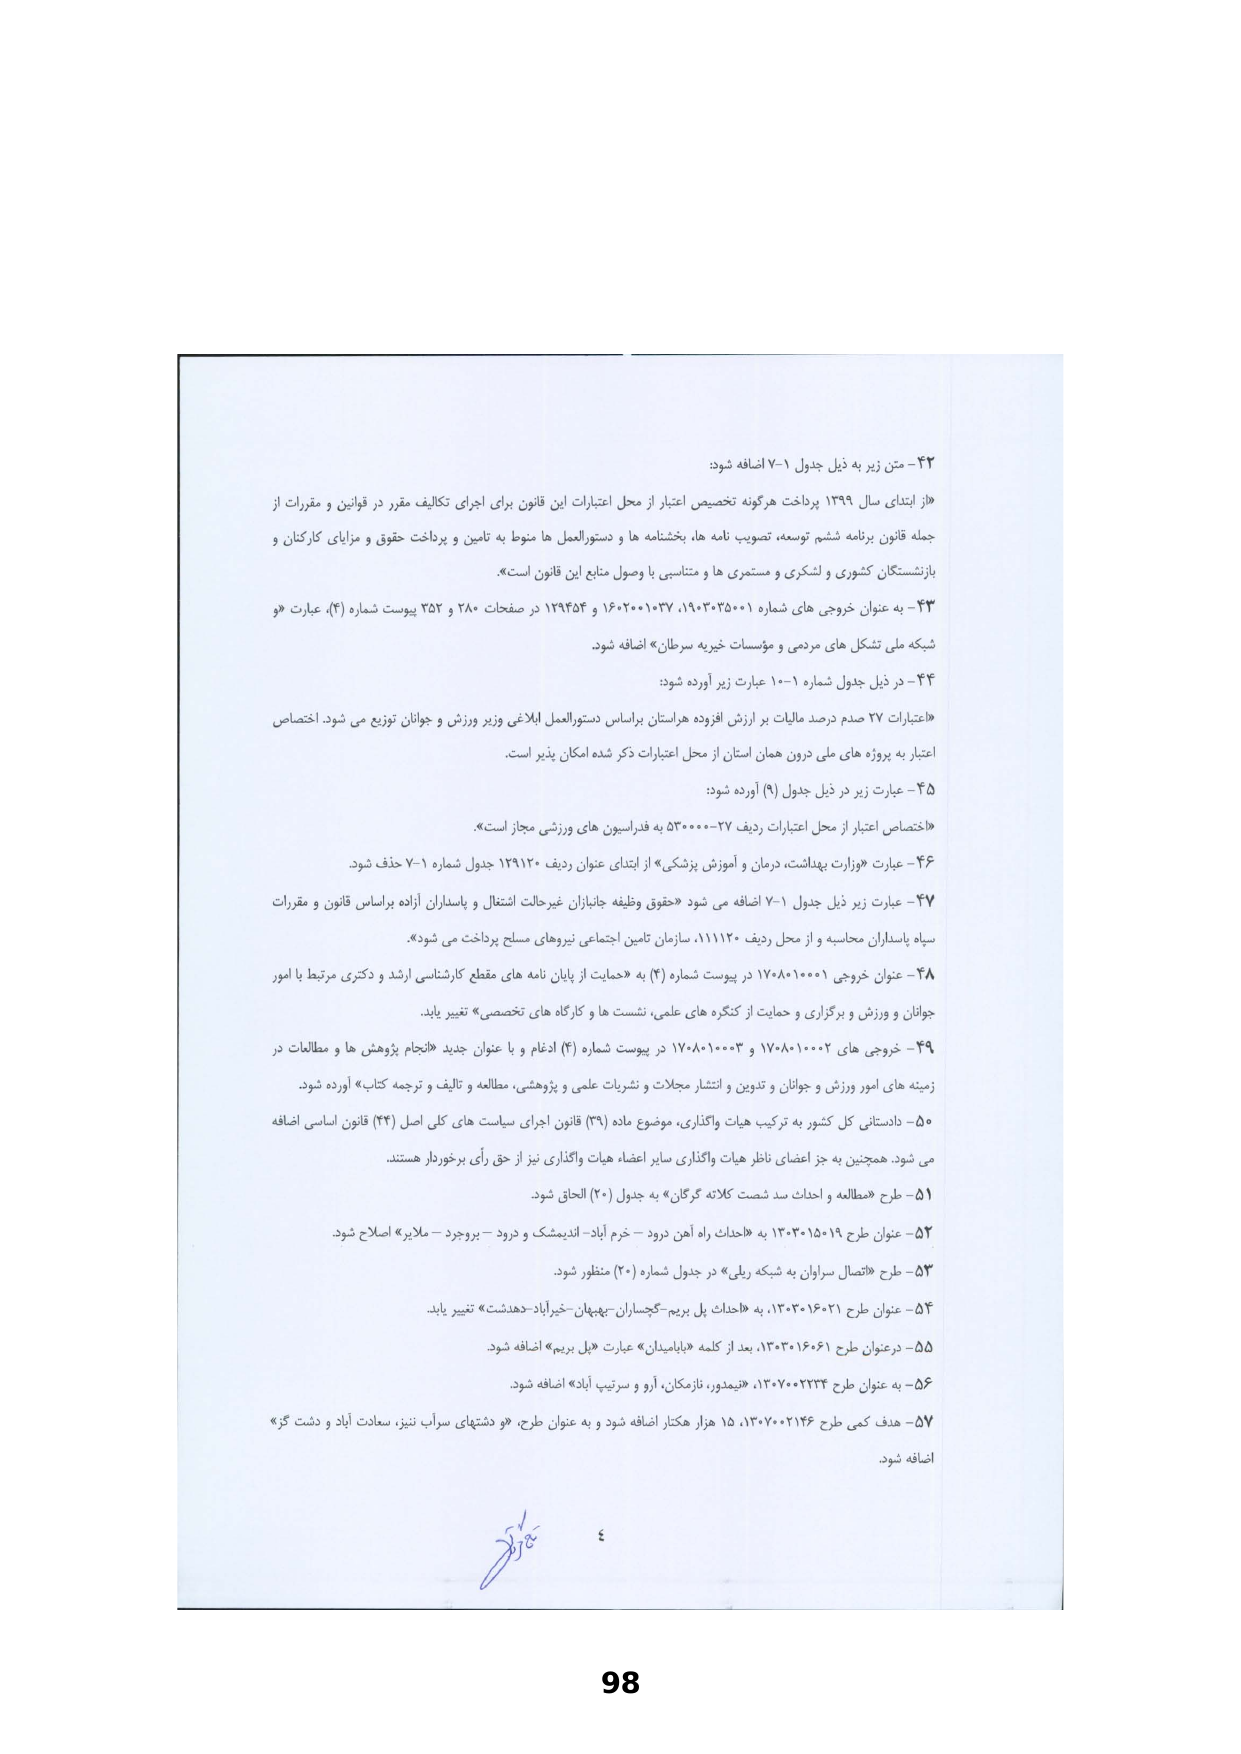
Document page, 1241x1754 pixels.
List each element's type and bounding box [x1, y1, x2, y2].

picture [177, 354, 1064, 1610]
